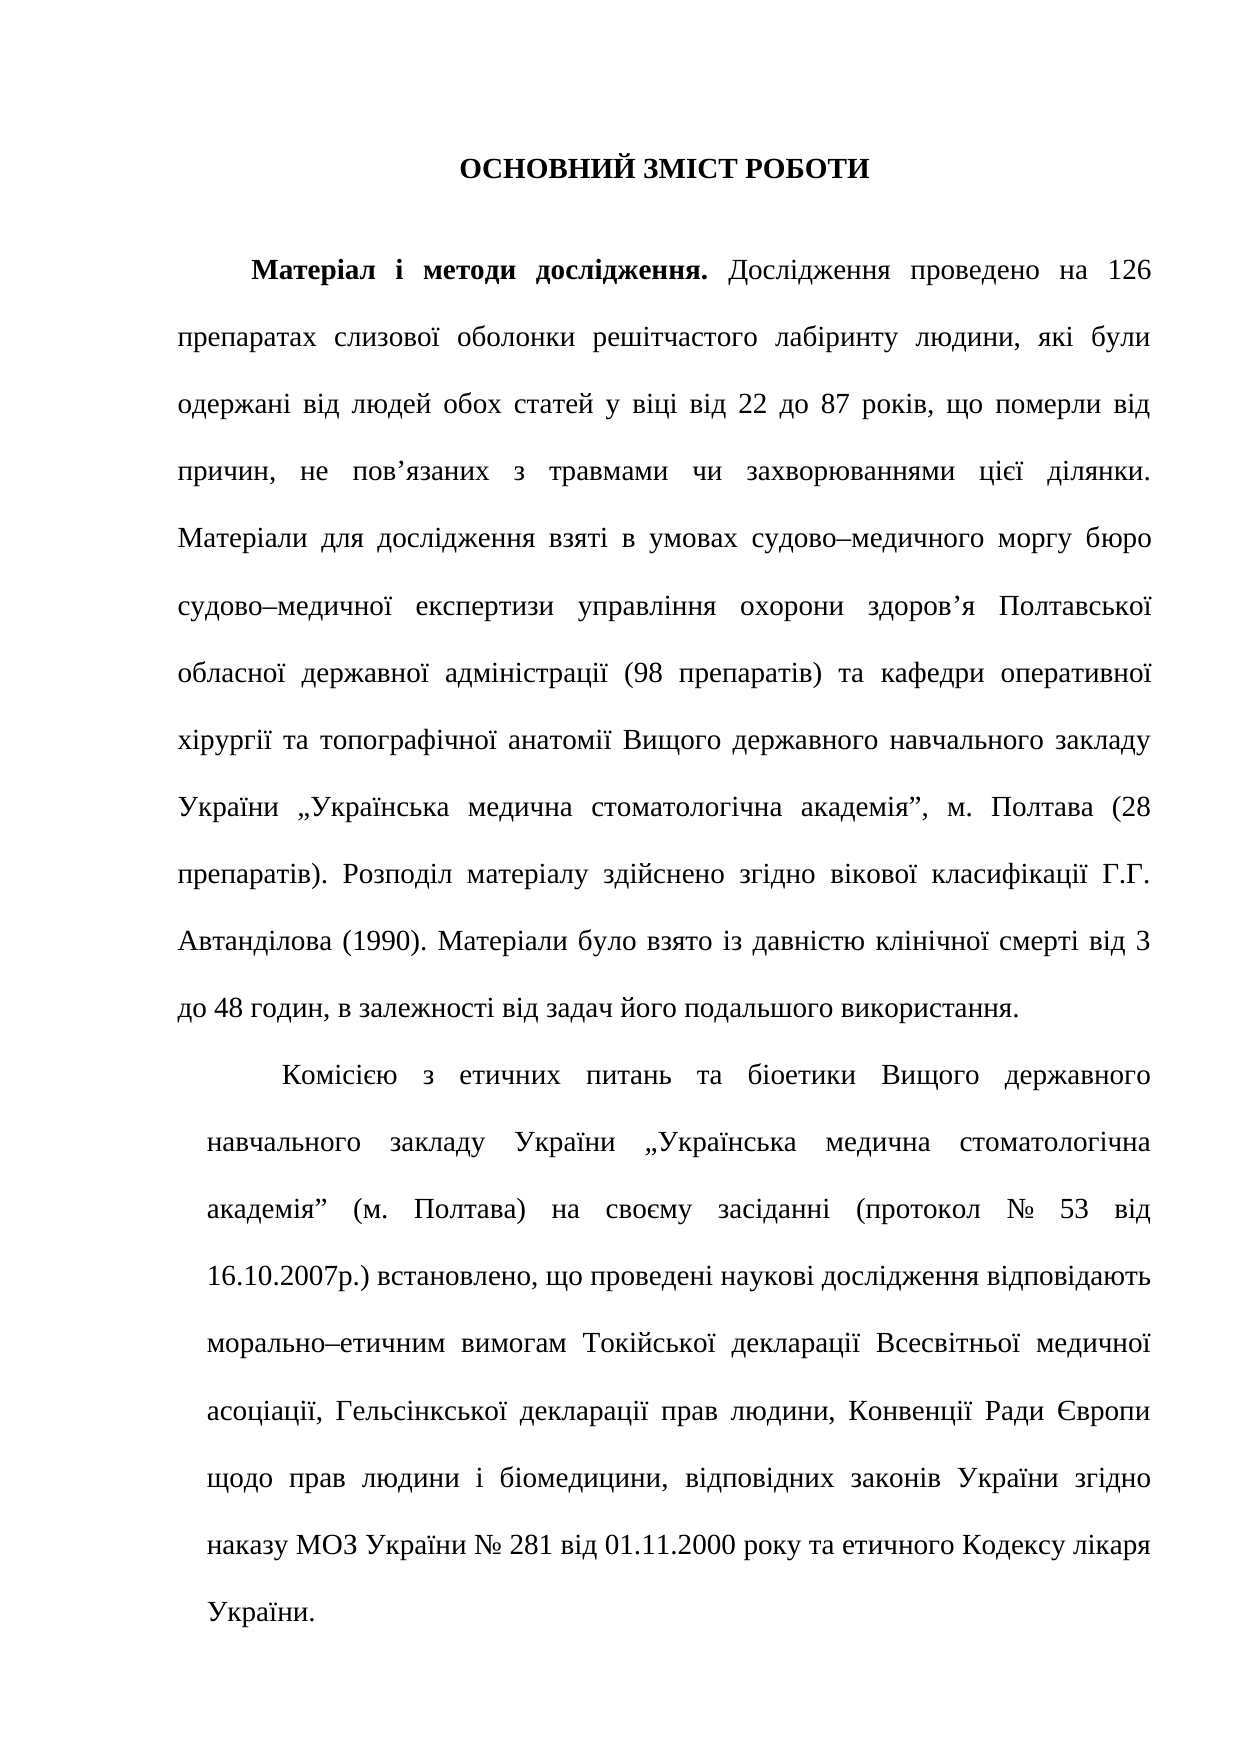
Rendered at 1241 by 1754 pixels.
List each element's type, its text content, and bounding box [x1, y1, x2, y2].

text Матеріал і методи дослідження. Дослідження проведено на 126 препаратах слизової оболонки решітчастого лабіринту людини, які були одержані від людей обох статей у віці від 22 до 87 років, що померли від причин, не пов’язаних з травмами чи захворюваннями цієї ділянки. Матеріали для дослідження взяті в умовах судово–медичного моргу бюро судово–медичної експертизи управління охорони здоров’я Полтавської обласної державної адміністрації (98 препаратів) та кафедри оперативної хірургії та топографічної анатомії Вищого державного навчального закладу України „Українська медична стоматологічна академія”, м. Полтава (28 препаратів). Розподіл матеріалу здійснено згідно вікової класифікації Г.Г. Автанділова (1990). Матеріали було взято із давністю клінічної смерті від 3 до 48 годин, в залежності від задач його подальшого використання. [177, 252, 1152, 1024]
text ОСНОВНИЙ ЗМІСТ РОБОТИ [177, 152, 1152, 185]
text Комісією з етичних питань та біоетики Вищого державного навчального закладу України „Українська медична стоматологічна академія” (м. Полтава) на своєму засіданні (протокол № 53 від 16.10.2007р.) встановлено, що проведені наукові дослідження відповідають морально–етичним вимогам Токійської декларації Всесвітньої медичної асоціації, Гельсінкської декларації прав людини, Конвенції Ради Європи щодо прав людини і біомедицини, відповідних законів України згідно наказу МОЗ України № 281 від 01.11.2000 року та етичного Кодексу лікаря України. [207, 1057, 1152, 1627]
